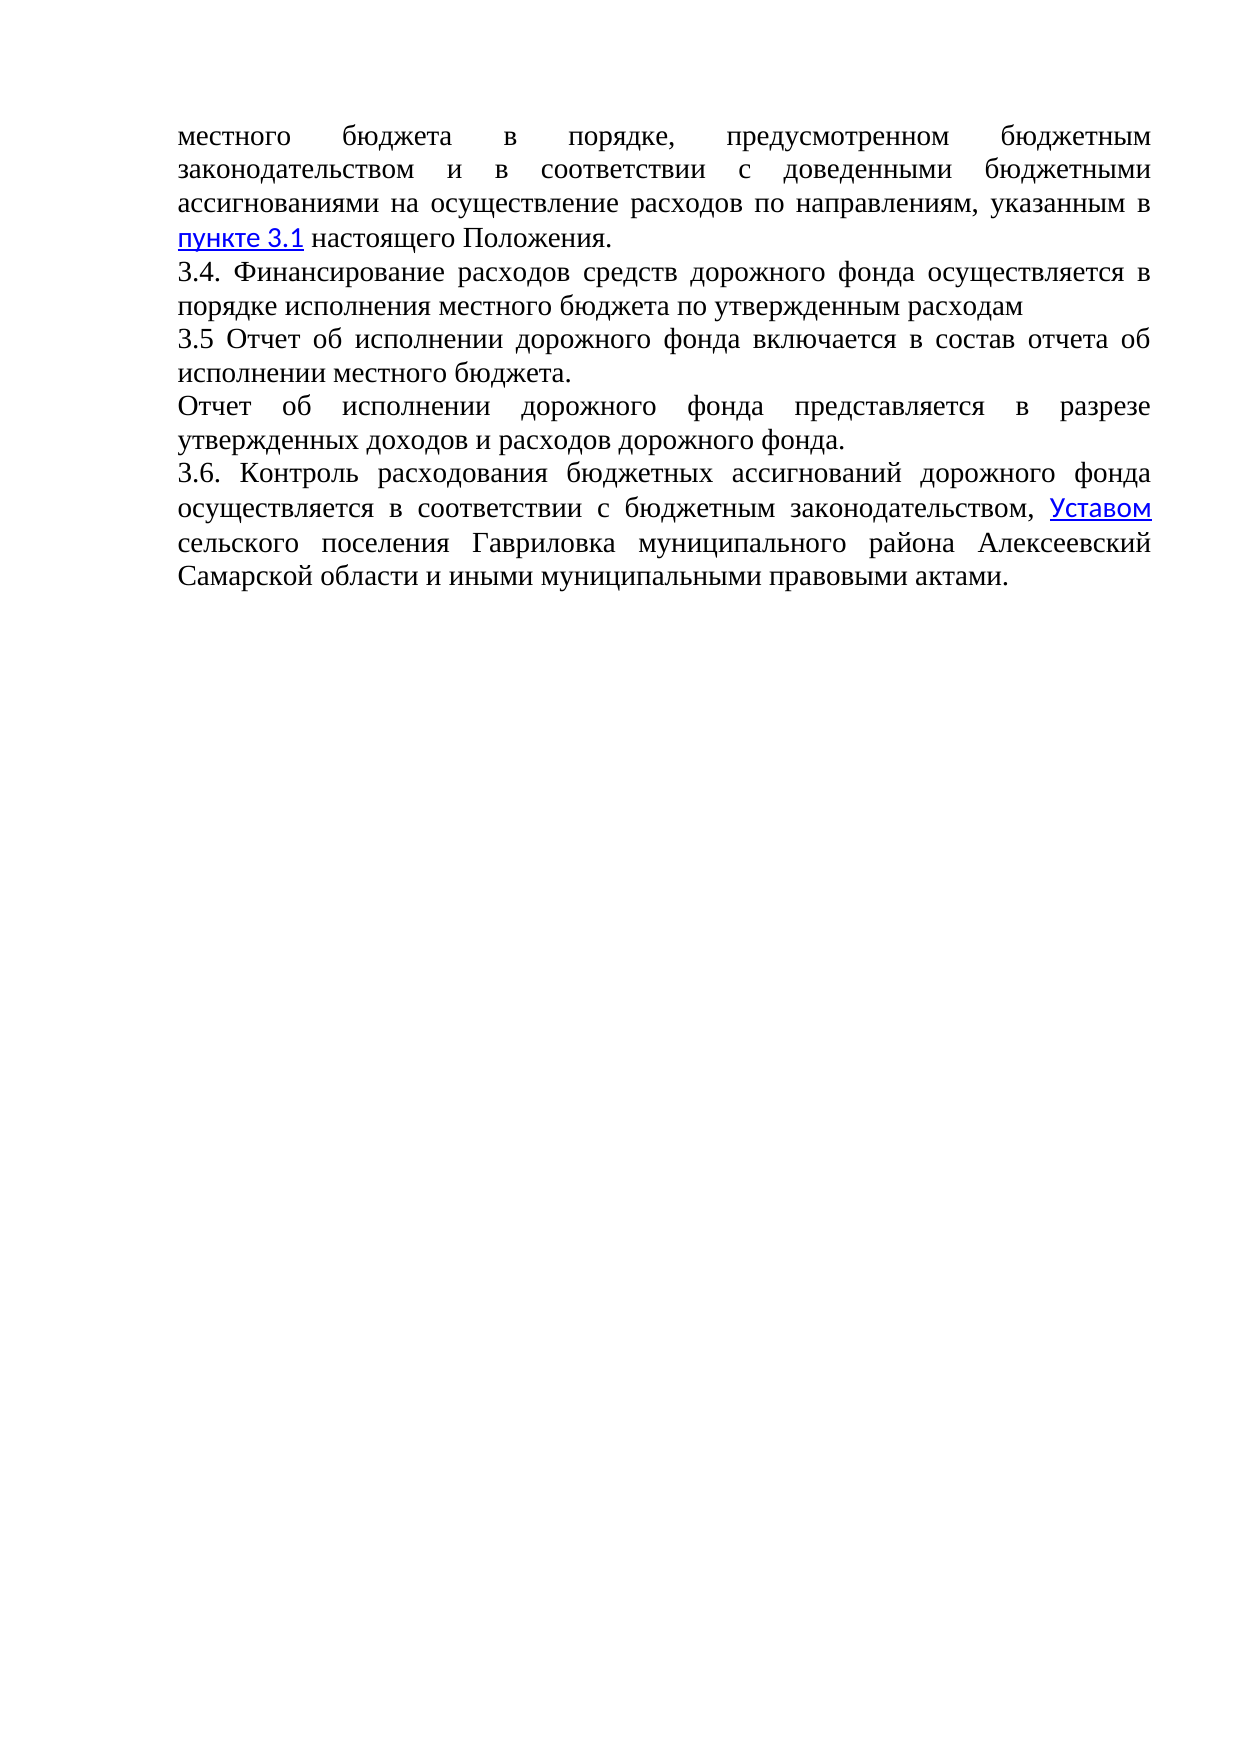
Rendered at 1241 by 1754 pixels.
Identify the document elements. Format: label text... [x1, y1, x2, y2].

text Отчет об исполнении дорожного фонда представляется в разрезе утвержденных доходов и расходов дорожного фонда. [177, 388, 1152, 456]
text 3.6. Контроль расходования бюджетных ассигнований дорожного фонда осуществляется в соответствии с бюджетным законодательством, Уставом сельского поселения Гавриловка муниципального района Алексеевский Самарской области и иными муниципальными правовыми актами. [177, 456, 1152, 592]
text 3.5 Отчет об исполнении дорожного фонда включается в состав отчета об исполнении местного бюджета. [177, 321, 1152, 388]
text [177, 118, 1152, 254]
text 3.4. Финансирование расходов средств дорожного фонда осуществляется в порядке исполнения местного бюджета по утвержденным расходам [177, 254, 1152, 321]
